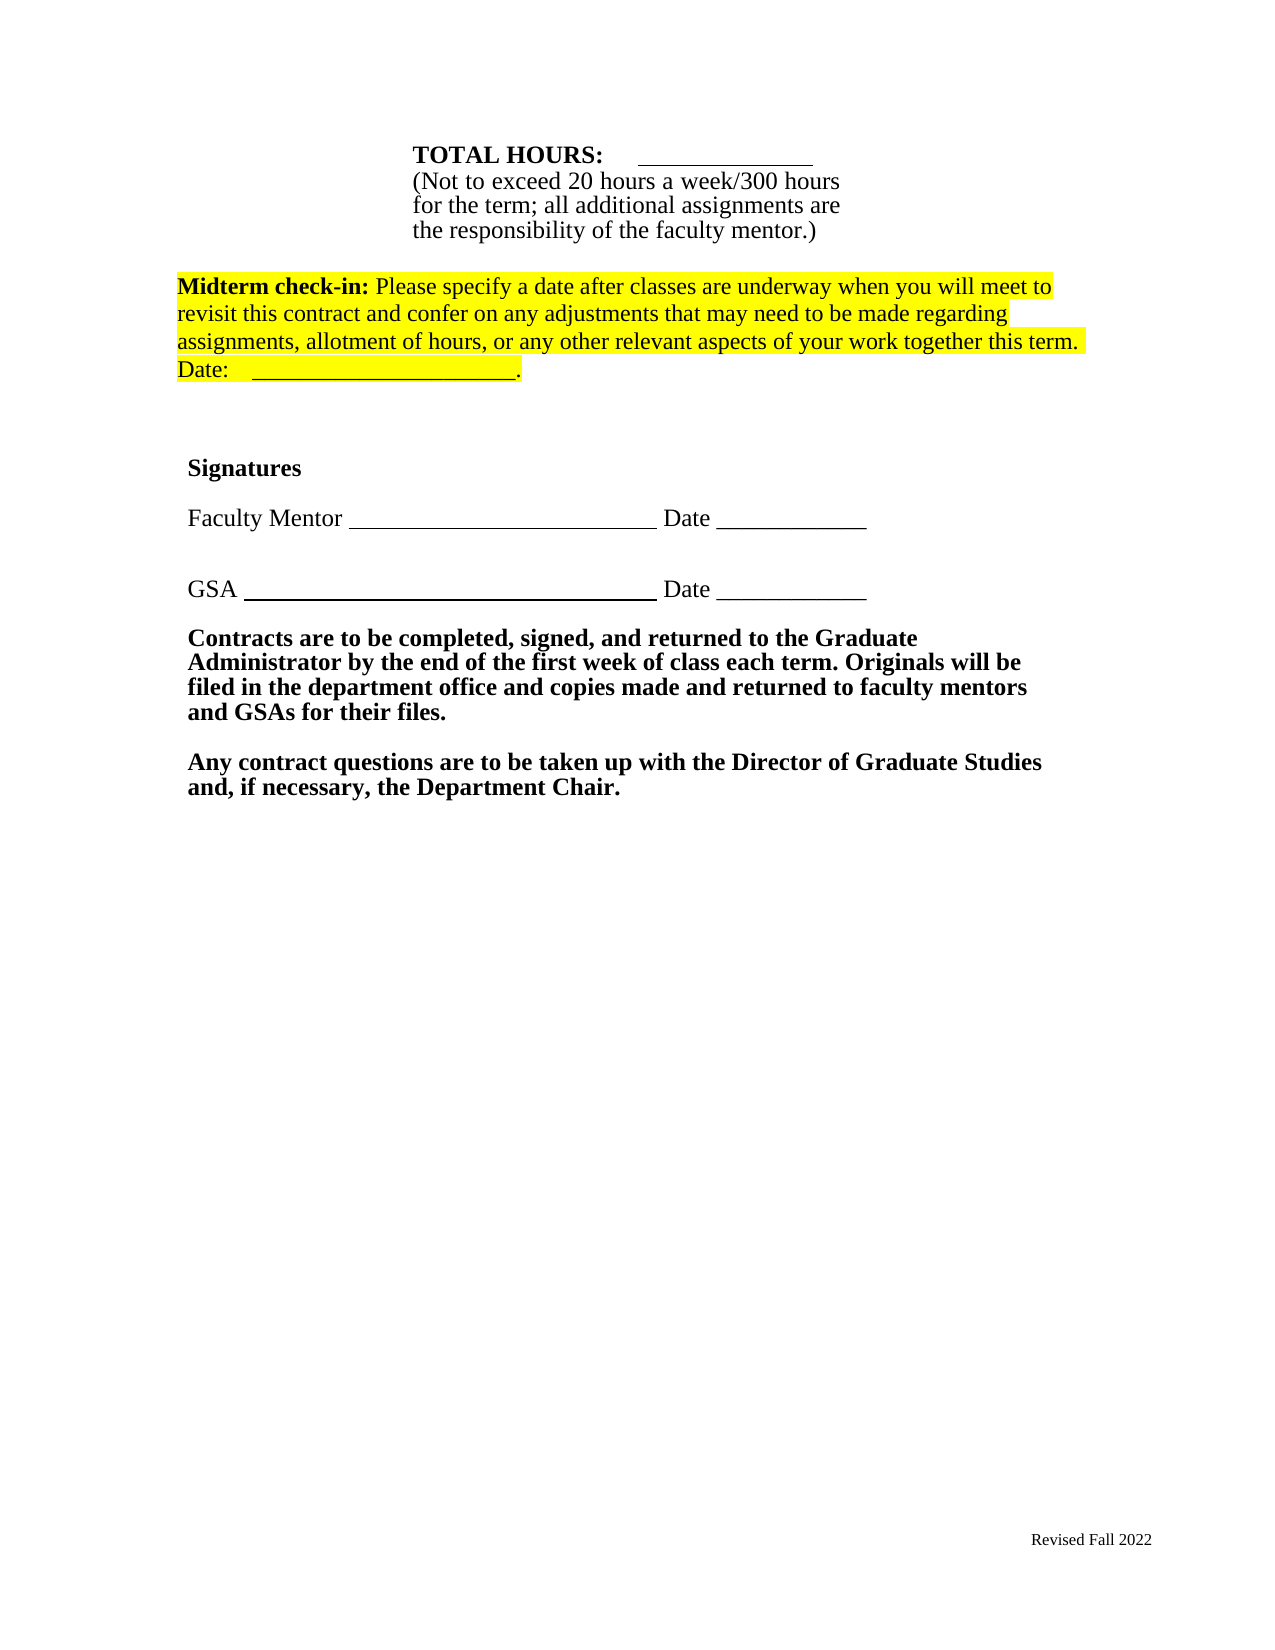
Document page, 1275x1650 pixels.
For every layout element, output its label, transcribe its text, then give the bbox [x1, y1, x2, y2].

text Contracts are to be completed, signed, and returned to the Graduate Administrator by the end of the first week of class each term. Originals will be filed in the department office and copies made and returned to faculty mentors and GSAs for their files. [187, 627, 1057, 726]
text (Not to exceed 20 hours a week/300 hours for the term; all additional assignments are the responsibility of the faculty mentor.) [412, 170, 841, 244]
text Midterm check-in: Please specify a date after classes are underway when you will meet to revisit this contract and confer on any adjustments that may need to be made regarding assignments, allotment of hours, or any other relevant aspects of your work together this term. Date: ______________________. [177, 272, 1096, 382]
text Any contract questions are to be taken up with the Director of Graduate Studies and, if necessary, the Department Chair. [187, 751, 1074, 800]
text Faculty Mentor Date ____________ [187, 503, 1092, 532]
text GSA Date ____________ [187, 574, 1092, 603]
text Signatures [187, 453, 1092, 482]
text TOTAL HOURS: [412, 142, 1096, 168]
